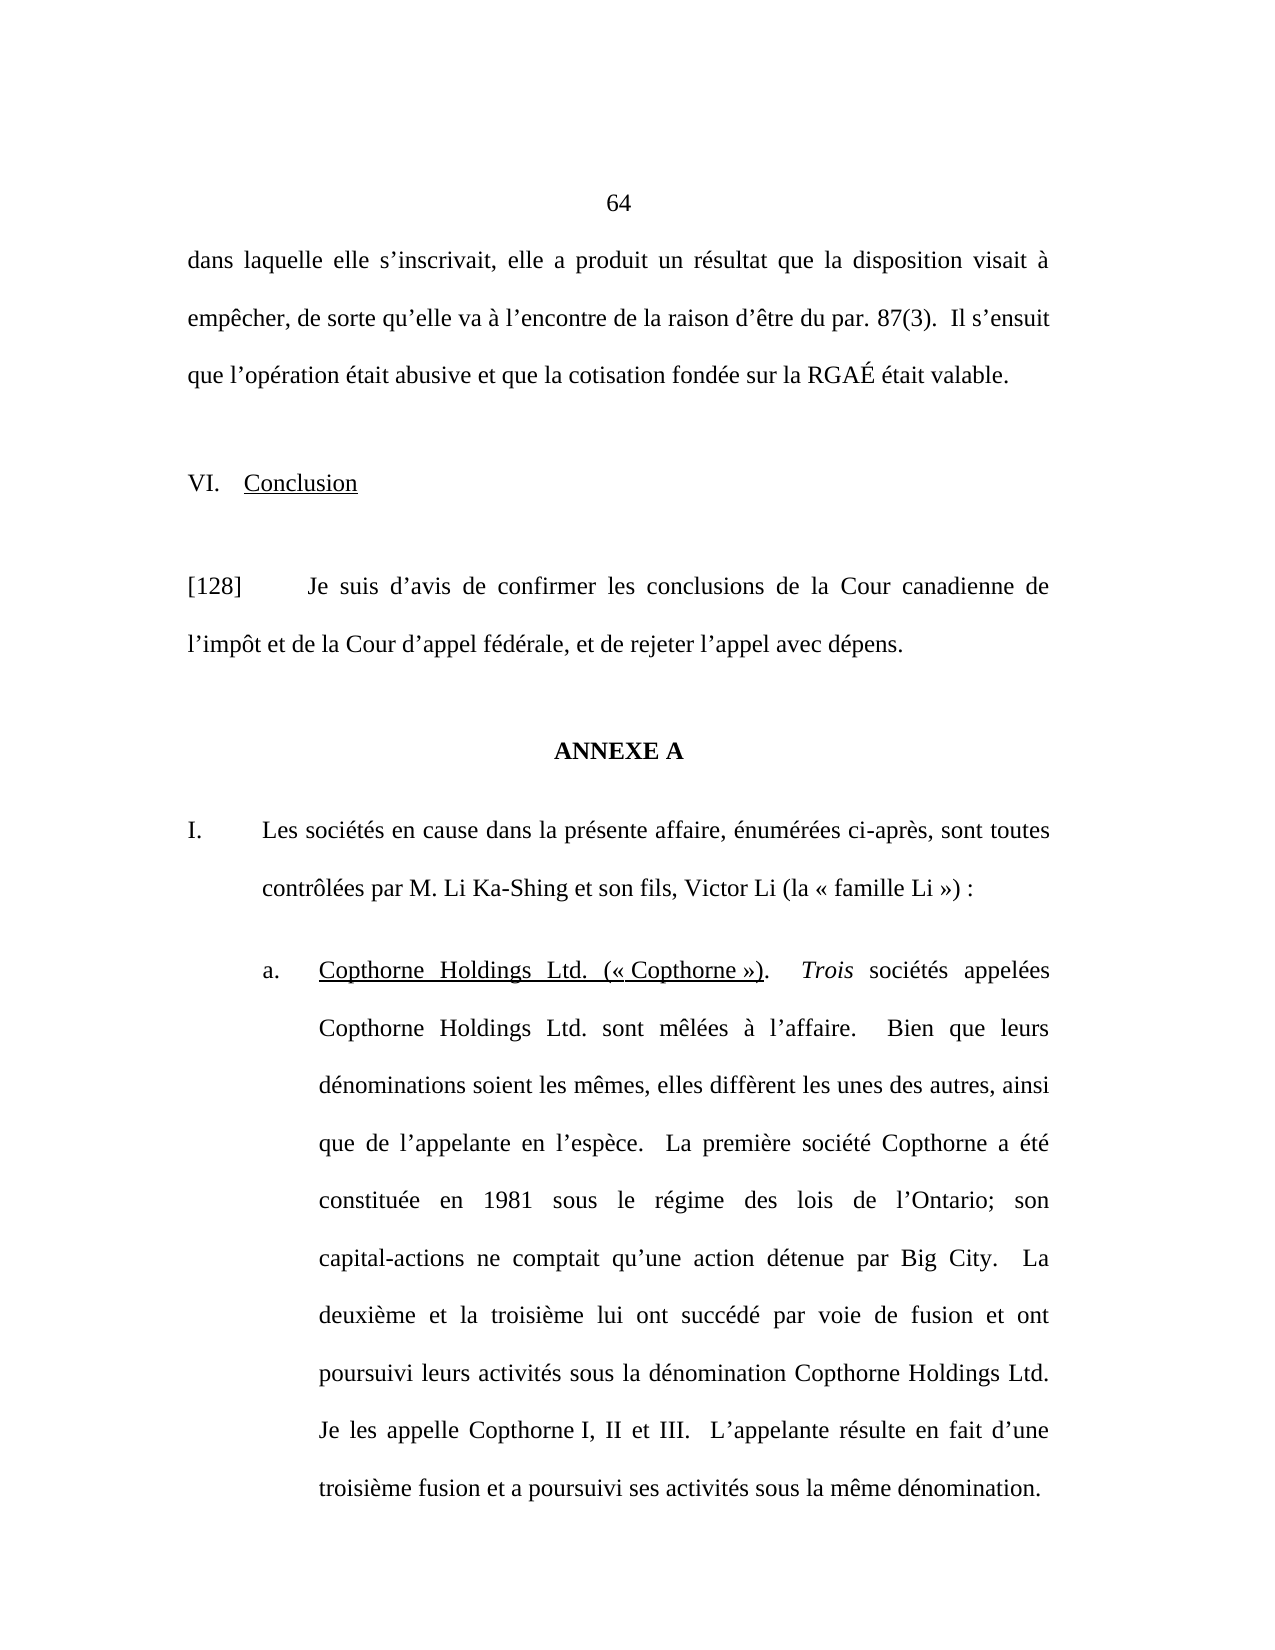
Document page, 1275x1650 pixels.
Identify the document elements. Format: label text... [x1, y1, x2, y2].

list I. Les sociétés en cause dans la présente affaire, énumérées ci-après, sont toutes contrôlées par M. Li Ka-Shing et son fils, Victor Li (la « famille Li ») : [187, 815, 1050, 901]
text Je suis d’avis de confirmer les conclusions de la Cour canadienne de l’impôt et de la Cour d’appel fédérale, et de rejeter l’appel avec dépens. [187, 571, 1050, 658]
text ANNEXE A [187, 736, 1050, 765]
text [187, 245, 1050, 389]
title VI. Conclusion [187, 468, 1050, 496]
list a. Copthorne Holdings Ltd. (« Copthorne »). Trois sociétés appelées Copthorne Holdings Ltd. sont mêlées à l’affaire. Bien que leurs dénominations soient les mêmes, elles diffèrent les unes des autres, ainsi que de l’appelante en l’espèce. La première société Copthorne a été constituée en 1981 sous le régime des lois de l’Ontario; son capital-actions ne comptait qu’une action détenue par Big City. La deuxième et la troisième lui ont succédé par voie de fusion et ont poursuivi leurs activités sous la dénomination Copthorne Holdings Ltd. Je les appelle Copthorne I, II et III. L’appelante résulte en fait d’une troisième fusion et a poursuivi ses activités sous la même dénomination. [187, 955, 1050, 1501]
